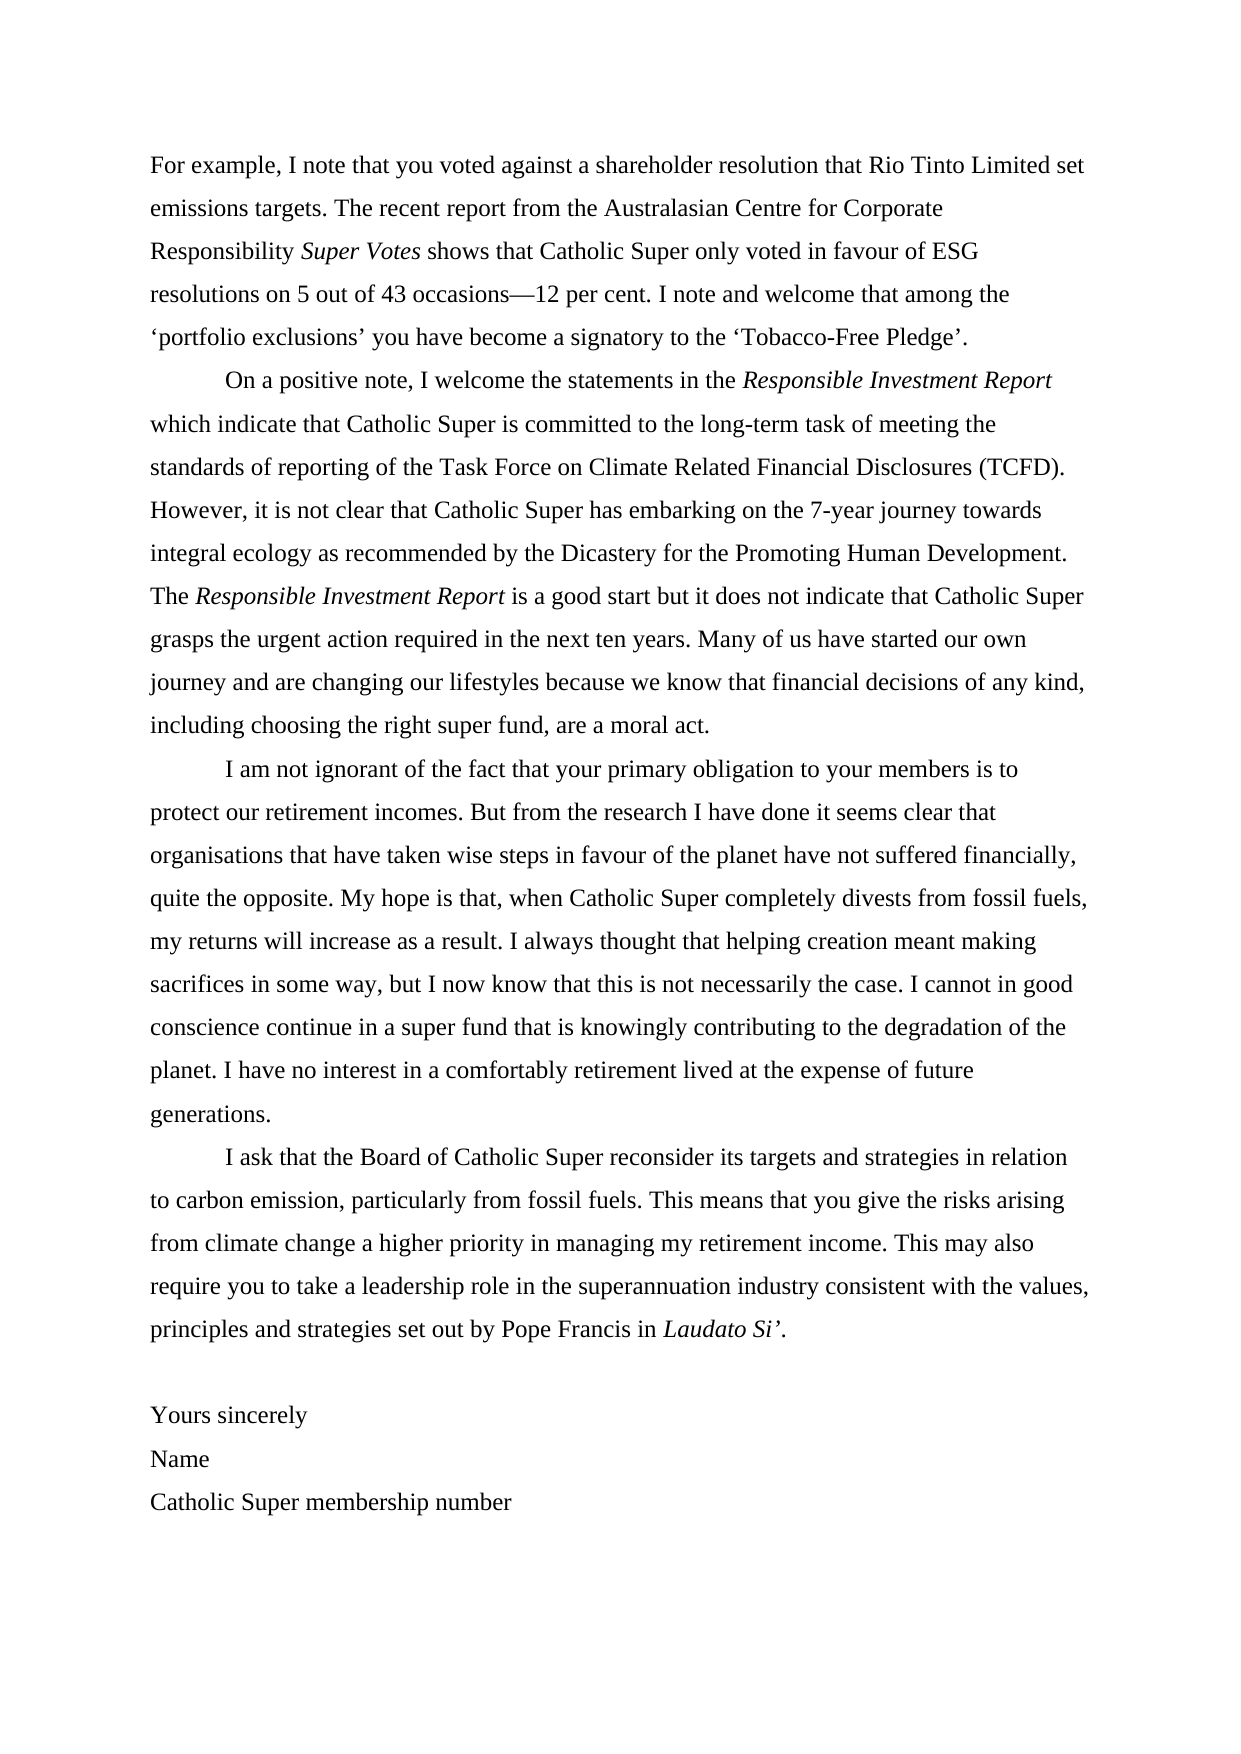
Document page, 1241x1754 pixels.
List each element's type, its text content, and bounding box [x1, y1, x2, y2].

text Yours sincerely [150, 1401, 1090, 1429]
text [150, 150, 1090, 351]
text Catholic Super membership number [150, 1487, 1090, 1516]
text Name [150, 1444, 1090, 1472]
text I ask that the Board of Catholic Super reconsider its targets and strategies in relation to carbon emission, particularly from fossil fuels. This means that you give the risks arising from climate change a higher priority in managing my retirement income. This may also require you to take a leadership role in the superannuation industry consistent with the values, principles and strategies set out by Pope Francis in Laudato Si’. [150, 1142, 1090, 1343]
text I am not ignorant of the fact that your primary obligation to your members is to protect our retirement incomes. But from the research I have done it seems clear that organisations that have taken wise steps in favour of the planet have not suffered financially, quite the opposite. My hope is that, when Catholic Super completely divests from fossil fuels, my returns will increase as a result. I always thought that helping creation meant making sacrifices in some way, but I now know that this is not necessarily the case. I cannot in good conscience continue in a super fund that is knowingly contributing to the degradation of the planet. I have no interest in a comfortably retirement lived at the expense of future generations. [150, 754, 1090, 1127]
text On a positive note, I welcome the statements in the Responsible Investment Report which indicate that Catholic Super is committed to the long-term task of meeting the standards of reporting of the Task Force on Climate Related Financial Disclosures (TCFD). However, it is not clear that Catholic Super has embarking on the 7-year journey towards integral ecology as recommended by the Dicastery for the Promoting Human Development. The Responsible Investment Report is a good start but it does not indicate that Catholic Super grasps the urgent action required in the next ten years. Many of us have started our own journey and are changing our lifestyles because we know that financial decisions of any kind, including choosing the right super fund, are a moral act. [150, 366, 1090, 739]
